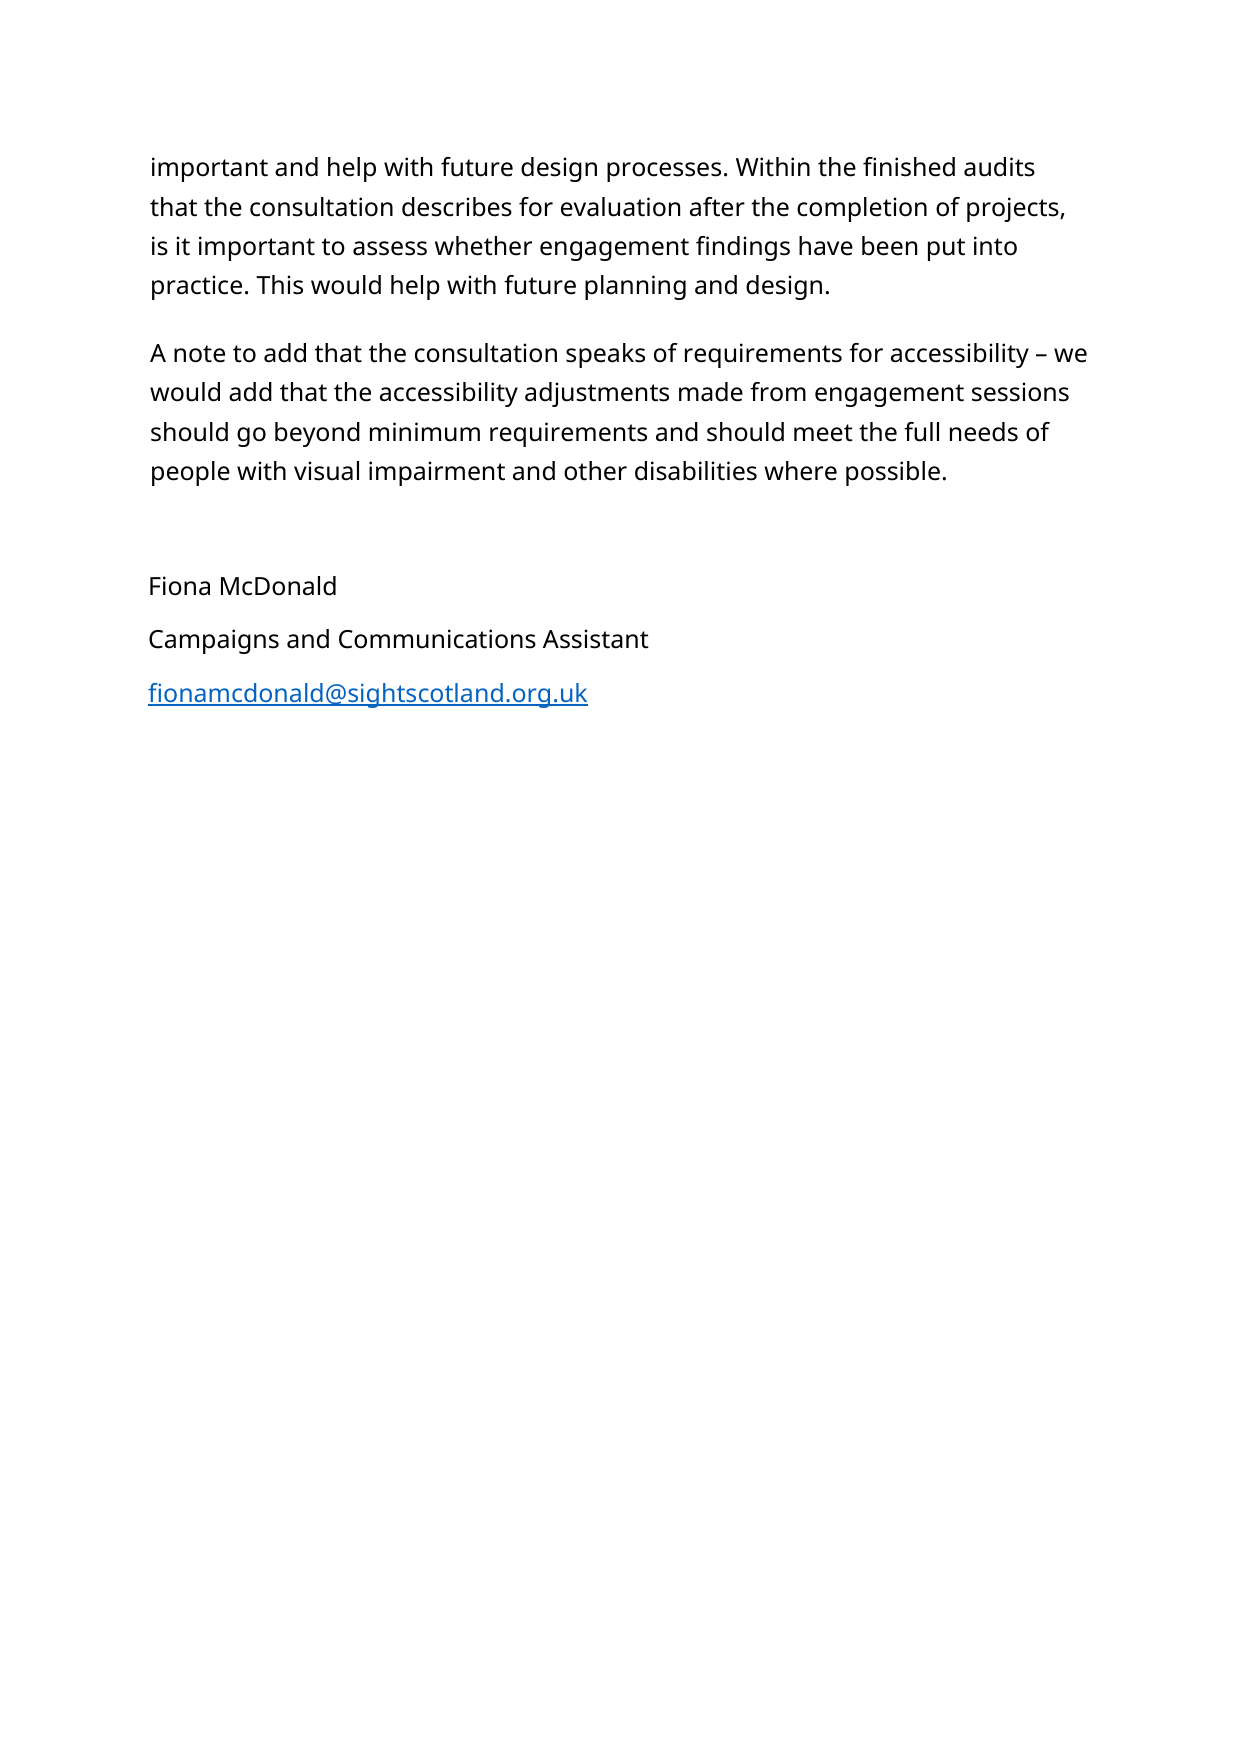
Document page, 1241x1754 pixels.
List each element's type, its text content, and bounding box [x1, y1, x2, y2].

text Campaigns and Communications Assistant [148, 622, 1092, 656]
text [150, 150, 1090, 302]
text A note to add that the consultation speaks of requirements for accessibility – we would add that the accessibility adjustments made from engagement sessions should go beyond minimum requirements and should meet the full needs of people with visual impairment and other disabilities where possible. [150, 336, 1090, 487]
text Fiona McDonald [148, 568, 1092, 603]
text fionamcdonald@sightscotland.org.uk [148, 675, 1092, 709]
